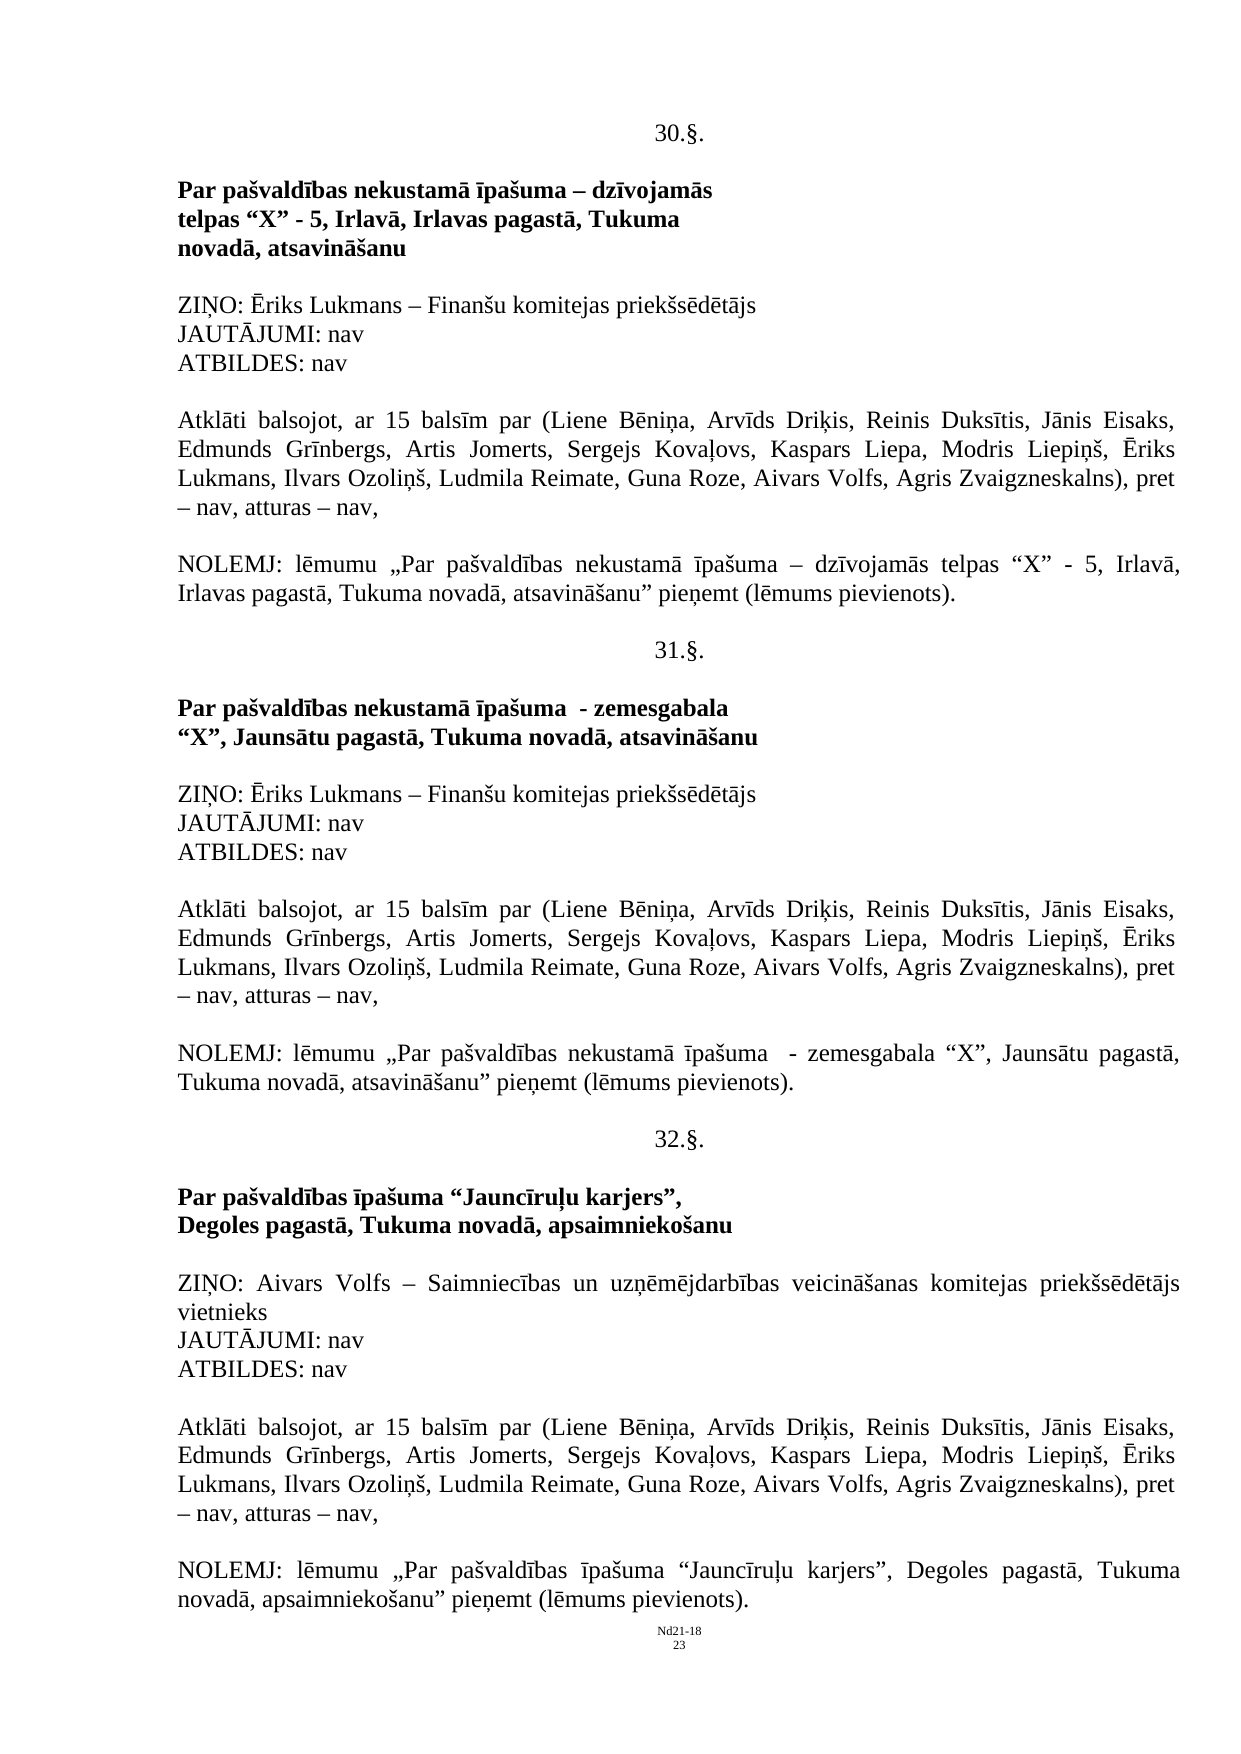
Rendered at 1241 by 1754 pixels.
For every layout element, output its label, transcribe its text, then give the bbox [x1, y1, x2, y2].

text JAUTĀJUMI: nav [177, 808, 1181, 837]
text telpas “X” - 5, Irlavā, Irlavas pagastā, Tukuma [177, 204, 1152, 233]
text NOLEMJ: lēmumu „Par pašvaldības nekustamā īpašuma - zemesgabala “X”, Jaunsātu pagastā, Tukuma novadā, atsavināšanu” pieņemt (lēmums pievienots). [177, 1038, 1181, 1096]
text ATBILDES: nav [177, 837, 1181, 866]
text JAUTĀJUMI: nav [177, 1326, 1181, 1354]
text ZIŅO: Ēriks Lukmans – Finanšu komitejas priekšsēdētājs [177, 291, 1181, 319]
text 30.§. [177, 118, 1181, 147]
text ZIŅO: Aivars Volfs – Saimniecības un uzņēmējdarbības veicināšanas komitejas priekšsēdētājs vietnieks [177, 1268, 1181, 1326]
text JAUTĀJUMI: nav [177, 319, 1181, 348]
text 31.§. [177, 636, 1181, 664]
text NOLEMJ: lēmumu „Par pašvaldības nekustamā īpašuma – dzīvojamās telpas “X” - 5, Irlavā, Irlavas pagastā, Tukuma novadā, atsavināšanu” pieņemt (lēmums pievienots). [177, 549, 1181, 607]
text ATBILDES: nav [177, 348, 1181, 377]
text Par pašvaldības īpašuma “Jauncīruļu karjers”, [177, 1182, 1152, 1211]
text Par pašvaldības nekustamā īpašuma - zemesgabala [177, 693, 1181, 722]
text ZIŅO: Ēriks Lukmans – Finanšu komitejas priekšsēdētājs [177, 779, 1181, 808]
text 32.§. [177, 1124, 1181, 1153]
text Degoles pagastā, Tukuma novadā, apsaimniekošanu [177, 1211, 1152, 1239]
text ATBILDES: nav [177, 1354, 1181, 1383]
text NOLEMJ: lēmumu „Par pašvaldības īpašuma “Jauncīruļu karjers”, Degoles pagastā, Tukuma novadā, apsaimniekošanu” pieņemt (lēmums pievienots). [177, 1556, 1181, 1613]
text “X”, Jaunsātu pagastā, Tukuma novadā, atsavināšanu [177, 722, 1181, 751]
text novadā, atsavināšanu [177, 233, 1152, 262]
text Par pašvaldības nekustamā īpašuma – dzīvojamās [177, 176, 1152, 204]
